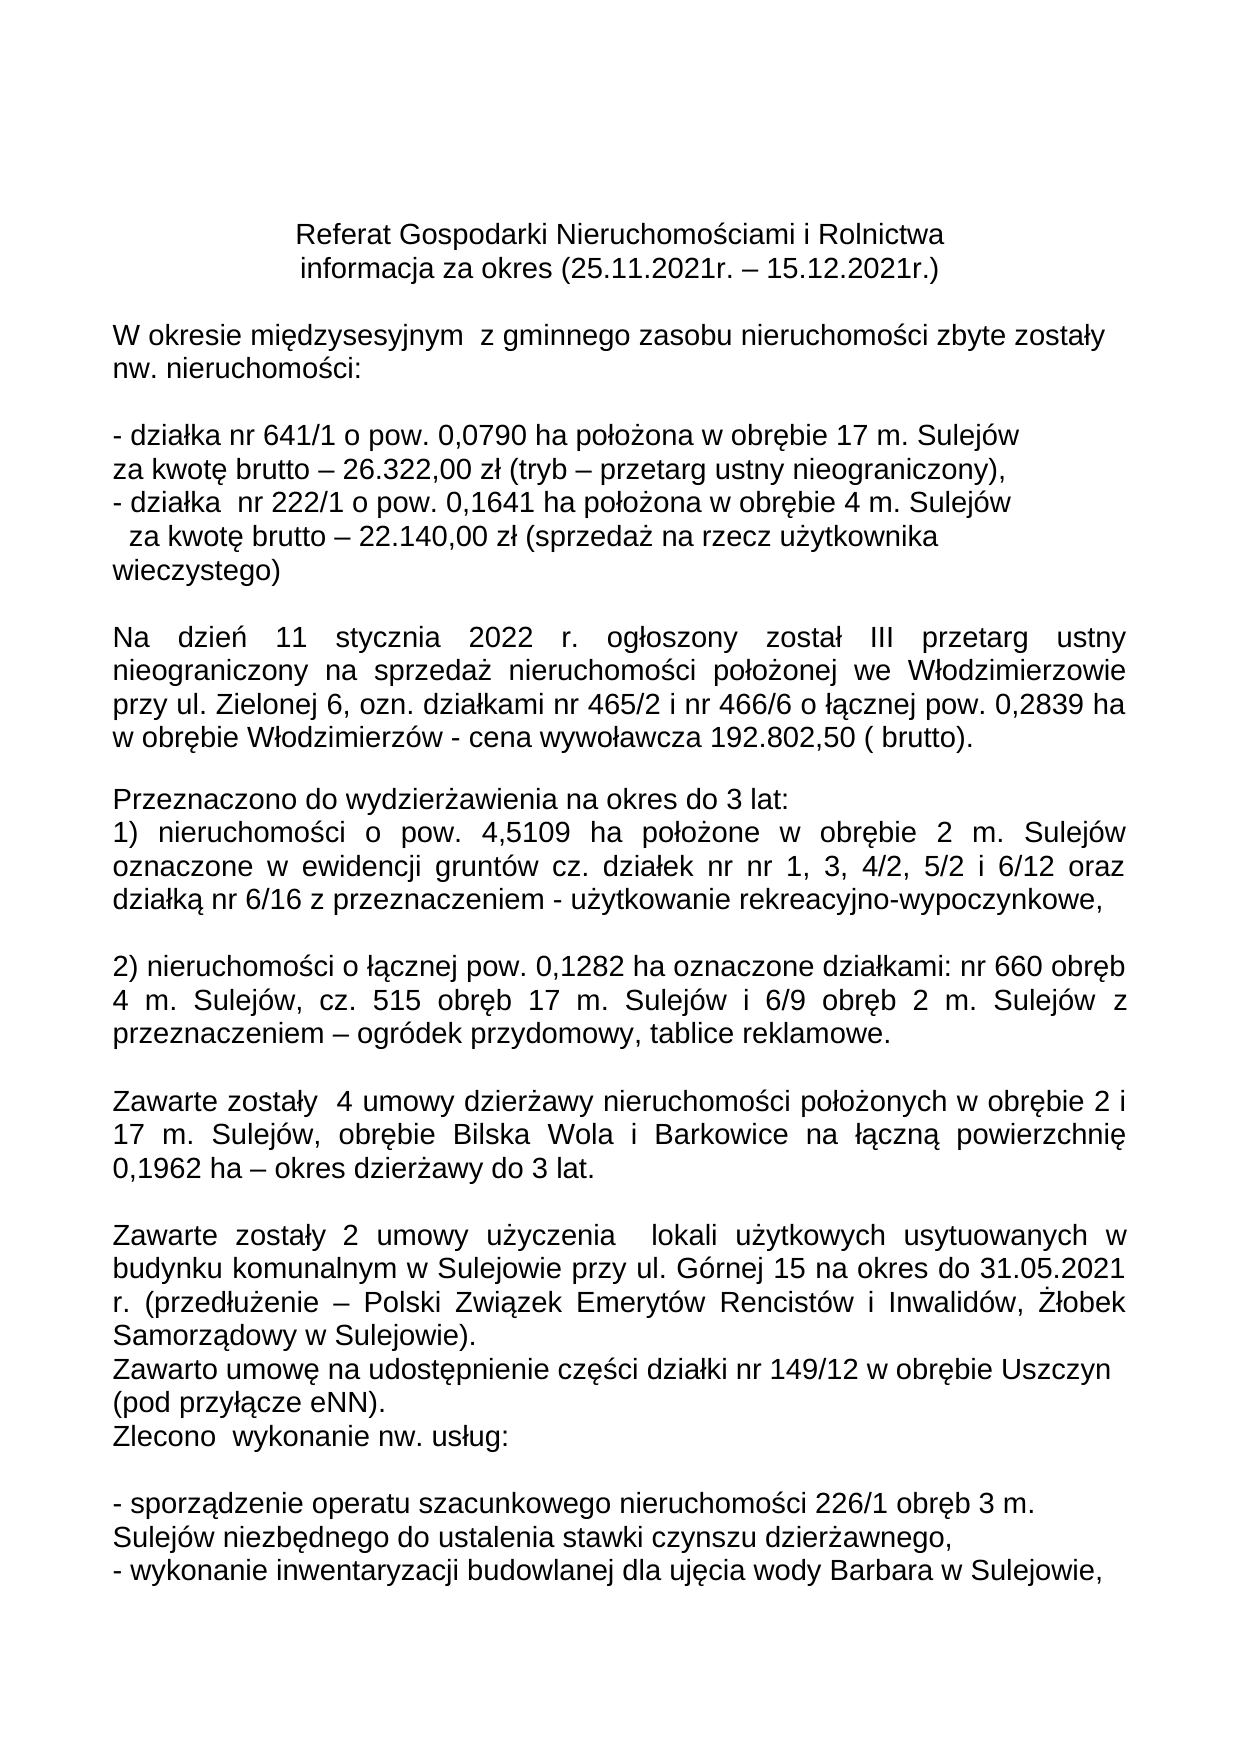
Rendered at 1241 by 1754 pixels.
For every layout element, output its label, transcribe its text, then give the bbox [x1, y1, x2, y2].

text za kwotę brutto – 22.140,00 zł (sprzedaż na rzecz użytkownika [112, 519, 1128, 552]
text Na dzień 11 stycznia 2022 r. ogłoszony został III przetarg ustny nieograniczony na sprzedaż nieruchomości położonej we Włodzimierzowie przy ul. Zielonej 6, ozn. działkami nr 465/2 i nr 466/6 o łącznej pow. 0,2839 ha w obrębie Włodzimierzów - cena wywoławcza 192.802,50 ( brutto). [112, 619, 1128, 754]
text - działka nr 641/1 o pow. 0,0790 ha położona w obrębie 17 m. Sulejów [112, 418, 1128, 452]
text za kwotę brutto – 26.322,00 zł (tryb – przetarg ustny nieograniczony), [112, 452, 1128, 485]
text Zawarte zostały 4 umowy dzierżawy nieruchomości położonych w obrębie 2 i 17 m. Sulejów, obrębie Bilska Wola i Barkowice na łączną powierzchnię 0,1962 ha – okres dzierżawy do 3 lat. [112, 1084, 1128, 1184]
text - sporządzenie operatu szacunkowego nieruchomości 226/1 obręb 3 m. Sulejów niezbędnego do ustalenia stawki czynszu dzierżawnego, [112, 1486, 1128, 1553]
text informacja za okres (25.11.2021r. – 15.12.2021r.) [112, 251, 1128, 284]
text Zawarte zostały 2 umowy użyczenia lokali użytkowych usytuowanych w budynku komunalnym w Sulejowie przy ul. Górnej 15 na okres do 31.05.2021 r. (przedłużenie – Polski Związek Emerytów Rencistów i Inwalidów, Żłobek Samorządowy w Sulejowie). [112, 1218, 1128, 1352]
text 1) nieruchomości o pow. 4,5109 ha położone w obrębie 2 m. Sulejów oznaczone w ewidencji gruntów cz. działek nr nr 1, 3, 4/2, 5/2 i 6/12 oraz działką nr 6/16 z przeznaczeniem - użytkowanie rekreacyjno-wypoczynkowe, [112, 815, 1128, 916]
text Referat Gospodarki Nieruchomościami i Rolnictwa [112, 217, 1128, 251]
text Zlecono wykonanie nw. usług: [112, 1419, 1128, 1453]
text 2) nieruchomości o łącznej pow. 0,1282 ha oznaczone działkami: nr 660 obręb 4 m. Sulejów, cz. 515 obręb 17 m. Sulejów i 6/9 obręb 2 m. Sulejów z przeznaczeniem – ogródek przydomowy, tablice reklamowe. [112, 949, 1128, 1050]
text wieczystego) [112, 552, 1128, 586]
text - wykonanie inwentaryzacji budowlanej dla ujęcia wody Barbara w Sulejowie, [112, 1553, 1128, 1587]
text Przeznaczono do wydzierżawienia na okres do 3 lat: [112, 782, 1128, 815]
text Zawarto umowę na udostępnienie części działki nr 149/12 w obrębie Uszczyn (pod przyłącze eNN). [112, 1352, 1128, 1419]
text - działka nr 222/1 o pow. 0,1641 ha położona w obrębie 4 m. Sulejów [112, 485, 1128, 519]
text W okresie międzysesyjnym z gminnego zasobu nieruchomości zbyte zostały nw. nieruchomości: [112, 318, 1128, 385]
